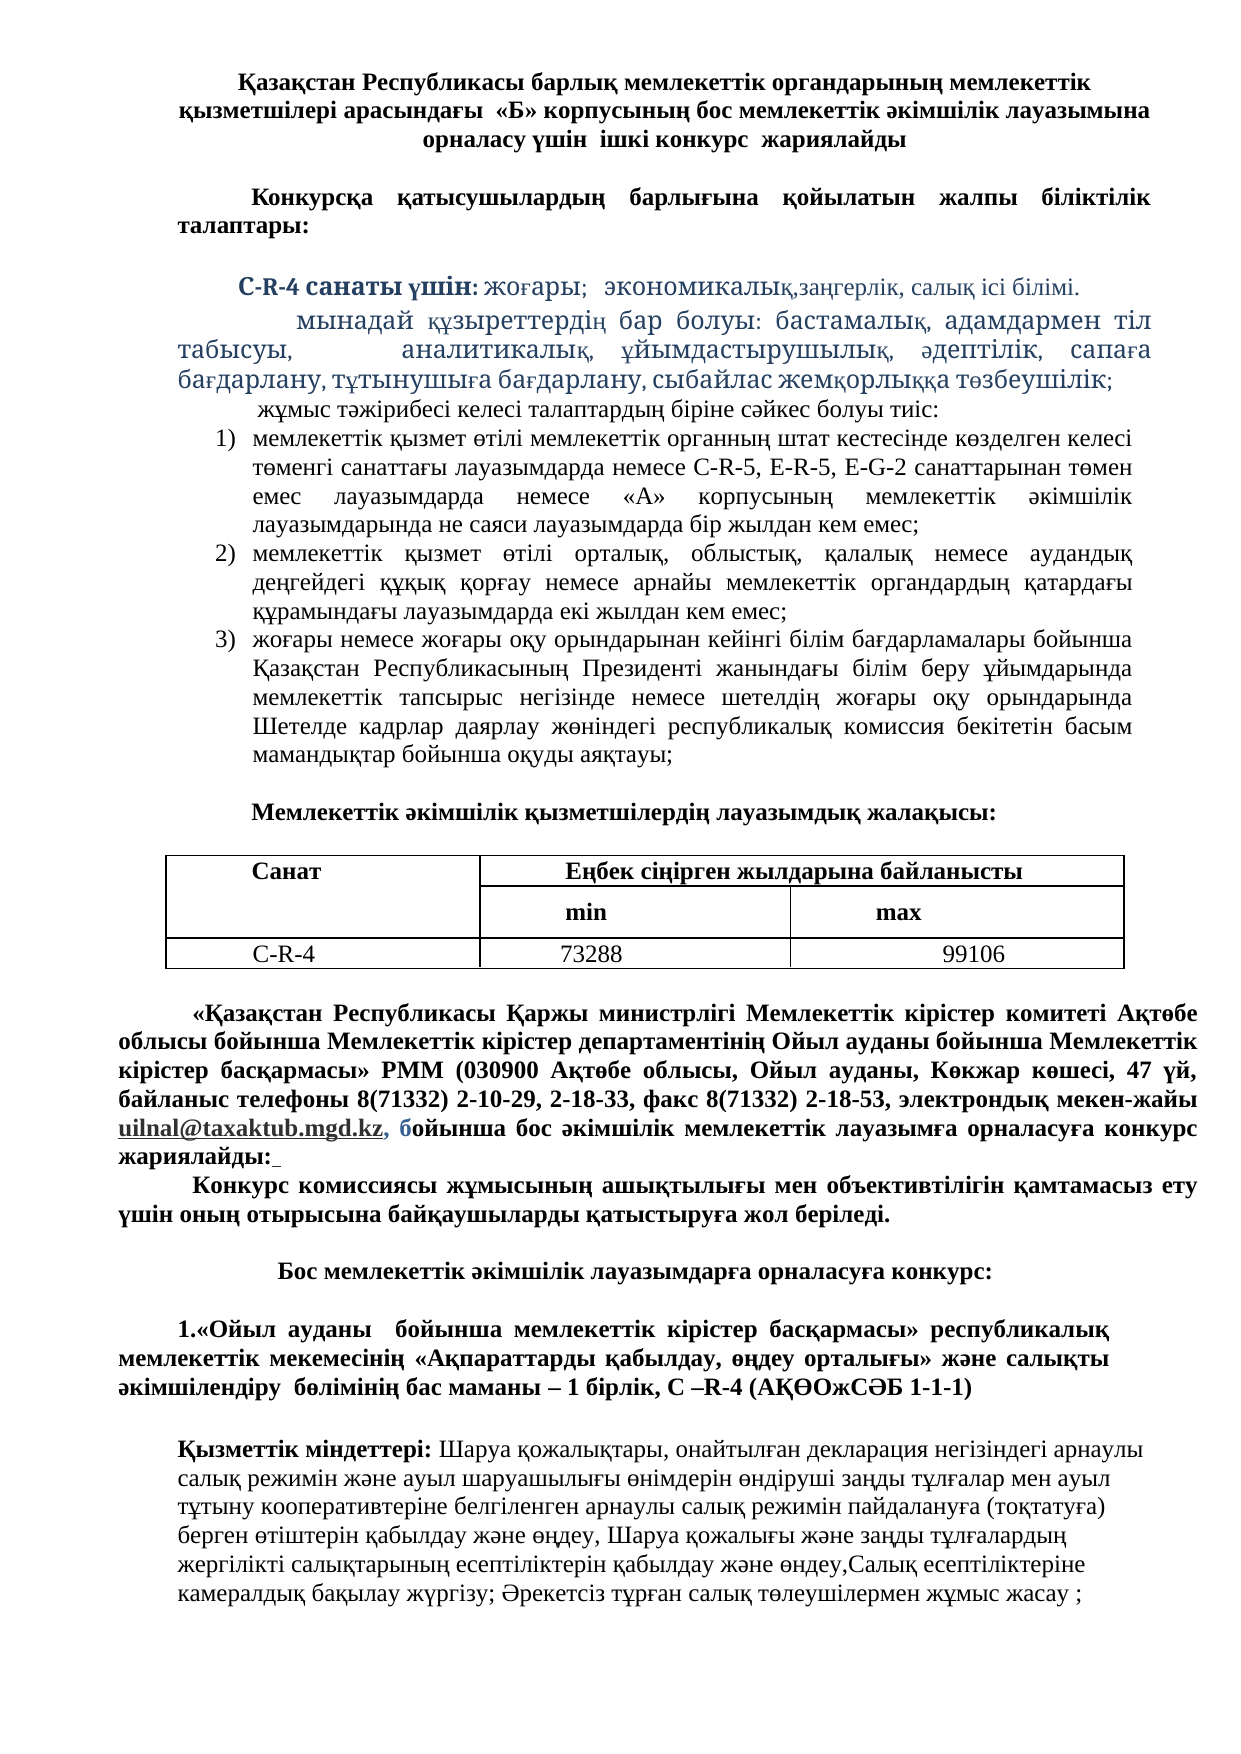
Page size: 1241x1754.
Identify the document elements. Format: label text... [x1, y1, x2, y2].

text Конкурсқа қатысушылардың барлығына қойылатын жалпы біліктілік талаптары: [177, 182, 1152, 239]
table_cell min [481, 887, 790, 937]
subtitle С-R-4 санаты үшін: жоғары; экономикалық,заңгерлік, салық ісі білімі. [177, 272, 1152, 302]
list жоғары немесе жоғары оқу орындарынан кейінгі білім бағдарламалары бойынша Қазақстан Республикасының Президенті жанындағы білім беру ұйымдарында мемлекеттік тапсырыс негізінде немесе шетелдің жоғары оқу орындарында Шетелде кадрлар даярлау жөніндегі республикалық комиссия бекітетін басым мамандықтар бойынша оқуды аяқтауы; [215, 624, 1133, 768]
table_cell С-R-4 [167, 939, 479, 967]
text Бос мемлекеттік әкімшілік лауазымдарға орналасуға конкурс: [177, 1256, 1152, 1285]
text «Қазақстан Республикасы Қаржы министрлігі Мемлекеттік кірістер комитеті Ақтөбе облысы бойынша Мемлекеттік кірістер департаментінің Ойыл ауданы бойынша Мемлекеттік кірістер басқармасы» РММ (030900 Ақтөбе облысы, Ойыл ауданы, Көкжар көшесі, 47 үй, байланыс телефоны 8(71332) 2-10-29, 2-18-33, факс 8(71332) 2-18-53, электрондық мекен-жайы uilnal@taxaktub.mgd.kz, бойынша бос әкімшілік мемлекеттік лауазымға орналасуға конкурс жариялайды: [118, 998, 1198, 1170]
text жұмыс тәжірибесі келесі талаптардың біріне сәйкес болуы тиіс: [177, 394, 1133, 423]
text Мемлекеттік әкімшілік қызметшілердің лауазымдық жалақысы: [177, 797, 1152, 826]
table_header Санат [167, 856, 479, 937]
table_cell 73288 [481, 939, 790, 967]
subtitle Қазақстан Республикасы барлық мемлекеттік органдарының мемлекеттік қызметшілері арасындағы «Б» корпусының бос мемлекеттік әкімшілік лауазымына орналасу үшін ішкі конкурс жариялайды [177, 67, 1152, 153]
list мемлекеттік қызмет өтілі мемлекеттік органның штат кестесінде көзделген келесі төменгі санаттағы лауазымдарда немесе C-R-5, E-R-5, E-G-2 санаттарынан төмен емес лауазымдарда немесе «А» корпусының мемлекеттік әкімшілік лауазымдарында не саяси лауазымдарда бір жылдан кем емес; [215, 423, 1133, 538]
text Конкурс комиссиясы жұмысының ашықтылығы мен объективтілігін қамтамасыз ету үшін оның отырысына байқаушыларды қатыстыруға жол беріледі. [118, 1170, 1198, 1228]
subtitle мынадай құзыреттердің бар болуы: бастамалық, адамдармен тіл табысуы, аналитикалық, ұйымдастырушылық, әдептілік, сапаға бағдарлану, тұтынушыға бағдарлану, сыбайлас жемқорлыққа төзбеушілік; [177, 306, 1152, 394]
text 1.«Ойыл ауданы бойынша мемлекеттік кірістер басқармасы» республикалық мемлекеттік мекемесінің «Ақпараттарды қабылдау, өңдеу орталығы» және салықты әкімшілендіру бөлімінің бас маманы – 1 бірлік, C –R-4 (АҚӨОжСӘБ 1-1-1) [118, 1314, 1110, 1400]
text Қызметтік міндеттері: Шаруа қожалықтары, онайтылған декларация негізіндегі арнаулы салық режимін және ауыл шаруашылығы өнімдерін өндіруші заңды тұлғалар мен ауыл тұтыну кооперативтеріне белгіленген арнаулы салық режимін пайдалануға (тоқтатуға) берген өтіштерін қабылдау және өңдеу, Шаруа қожалығы және заңды тұлғалардың жергілікті салықтарының есептіліктерін қабылдау және өндеу,Салық есептіліктеріне камералдық бақылау жүргізу; Әрекетсіз тұрған салық төлеушілермен жұмыс жасау ; [177, 1434, 1152, 1606]
table_header Еңбек сіңірген жылдарына байланысты [481, 856, 1123, 885]
list мемлекеттік қызмет өтілі орталық, облыстық, қалалық немесе аудандық деңгейдегі құқық қорғау немесе арнайы мемлекеттік органдардың қатардағы құрамындағы лауазымдарда екі жылдан кем емес; [215, 538, 1133, 624]
table_cell 99106 [791, 939, 1123, 967]
table_cell max [791, 887, 1123, 937]
